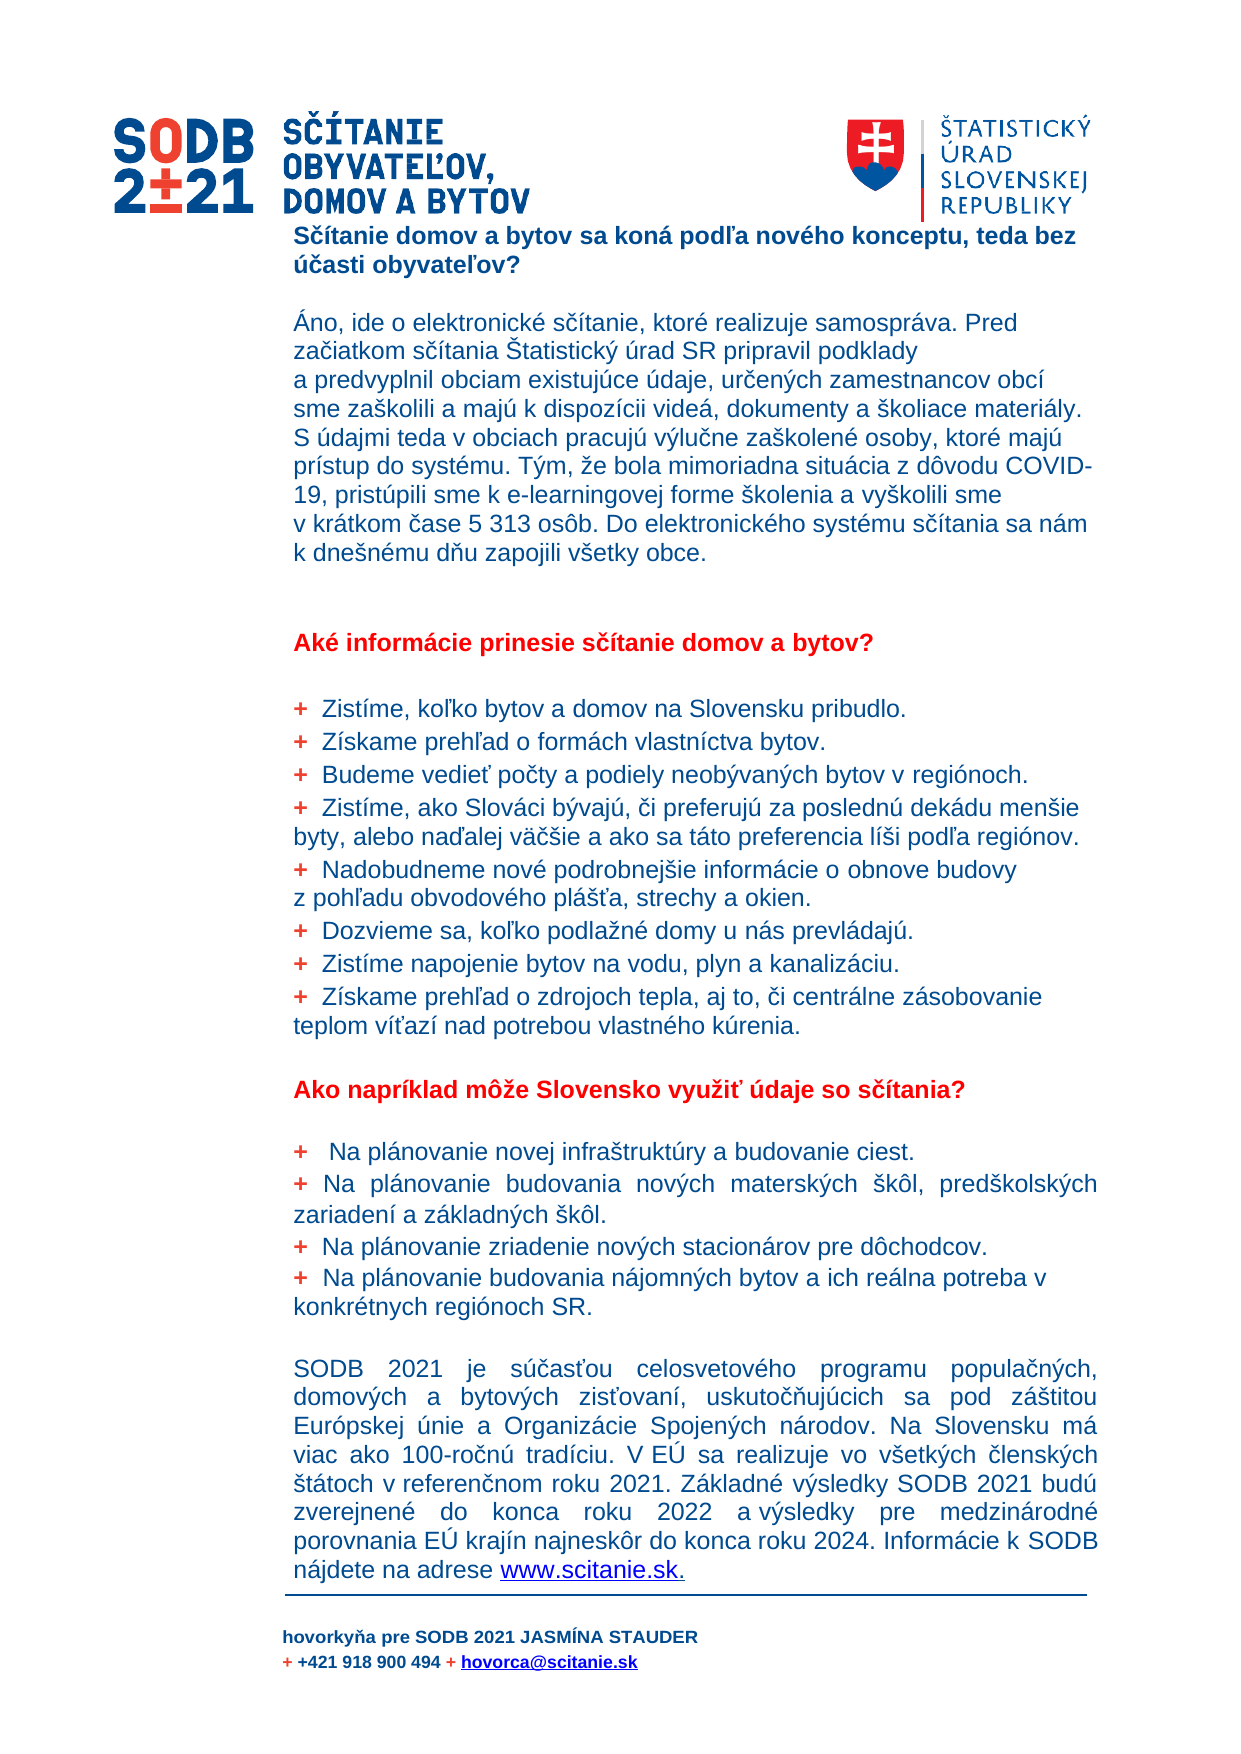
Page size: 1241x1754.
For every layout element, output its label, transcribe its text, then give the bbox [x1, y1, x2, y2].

text + Na plánovanie budovania nových materských škôl, predškolských zariadení a základných škôl. [293, 1168, 1098, 1229]
picture [858, 122, 894, 164]
text + Získame prehľad o formách vlastníctva bytov. [293, 727, 1098, 756]
text Sčítanie domov a bytov sa koná podľa nového konceptu, teda bez účasti obyvateľov? [293, 221, 1098, 278]
picture [941, 114, 1091, 214]
text + Na plánovanie novej infraštruktúry a budovanie ciest. [293, 1137, 1098, 1166]
text SODB 2021 je súčasťou celosvetového programu populačných, domových a bytových zisťovaní, uskutočňujúcich sa pod záštitou Európskej únie a Organizácie Spojených národov. Na Slovensku má viac ako 100-ročnú tradíciu. V EÚ sa realizuje vo všetkých členských štátoch v referenčnom roku 2021. Základné výsledky SODB 2021 budú zverejnené do konca roku 2022 a výsledky pre medzinárodné porovnania EÚ krajín najneskôr do konca roku 2024. Informácie k SODB nájdete na adrese www.scitanie.sk. [293, 1354, 1098, 1584]
text + Zistíme, koľko bytov a domov na Slovensku pribudlo. [293, 694, 1098, 723]
text + Zistíme napojenie bytov na vodu, plyn a kanalizáciu. [293, 949, 1098, 978]
text Ako napríklad môže Slovensko využiť údaje so sčítania? [293, 1075, 1098, 1104]
text + Dozvieme sa, koľko podlažné domy u nás prevládajú. [293, 916, 1098, 945]
text Áno, ide o elektronické sčítanie, ktoré realizuje samospráva. Pred začiatkom sčítania Štatistický úrad SR pripravil podklady a predvyplnil obciam existujúce údaje, určených zamestnancov obcí sme zaškolili a majú k dispozícii videá, dokumenty a školiace materiály. S údajmi teda v obciach pracujú výlučne zaškolené osoby, ktoré majú prístup do systému. Tým, že bola mimoriadna situácia z dôvodu COVID-19, pristúpili sme k e-learningovej forme školenia a vyškolili sme v krátkom čase 5 313 osôb. Do elektronického systému sčítania sa nám k dnešnému dňu zapojili všetky obce. [293, 307, 1098, 566]
text + Získame prehľad o zdrojoch tepla, aj to, či centrálne zásobovanie teplom víťazí nad potrebou vlastného kúrenia. [293, 982, 1098, 1039]
text + Zistíme, ako Slováci bývajú, či preferujú za poslednú dekádu menšie byty, alebo naďalej väčšie a ako sa táto preferencia líši podľa regiónov. [293, 793, 1098, 850]
picture [283, 111, 530, 214]
text Aké informácie prinesie sčítanie domov a bytov? [293, 628, 1098, 657]
text + Na plánovanie zriadenie nových stacionárov pre dôchodcov. [293, 1232, 1098, 1260]
text + Na plánovanie budovania nájomných bytov a ich reálna potreba v konkrétnych regiónoch SR. [293, 1263, 1098, 1321]
text + Nadobudneme nové podrobnejšie informácie o obnove budovy z pohľadu obvodového plášťa, strechy a okien. [293, 854, 1098, 912]
text + Budeme vedieť počty a podiely neobývaných bytov v regiónoch. [293, 760, 1098, 789]
